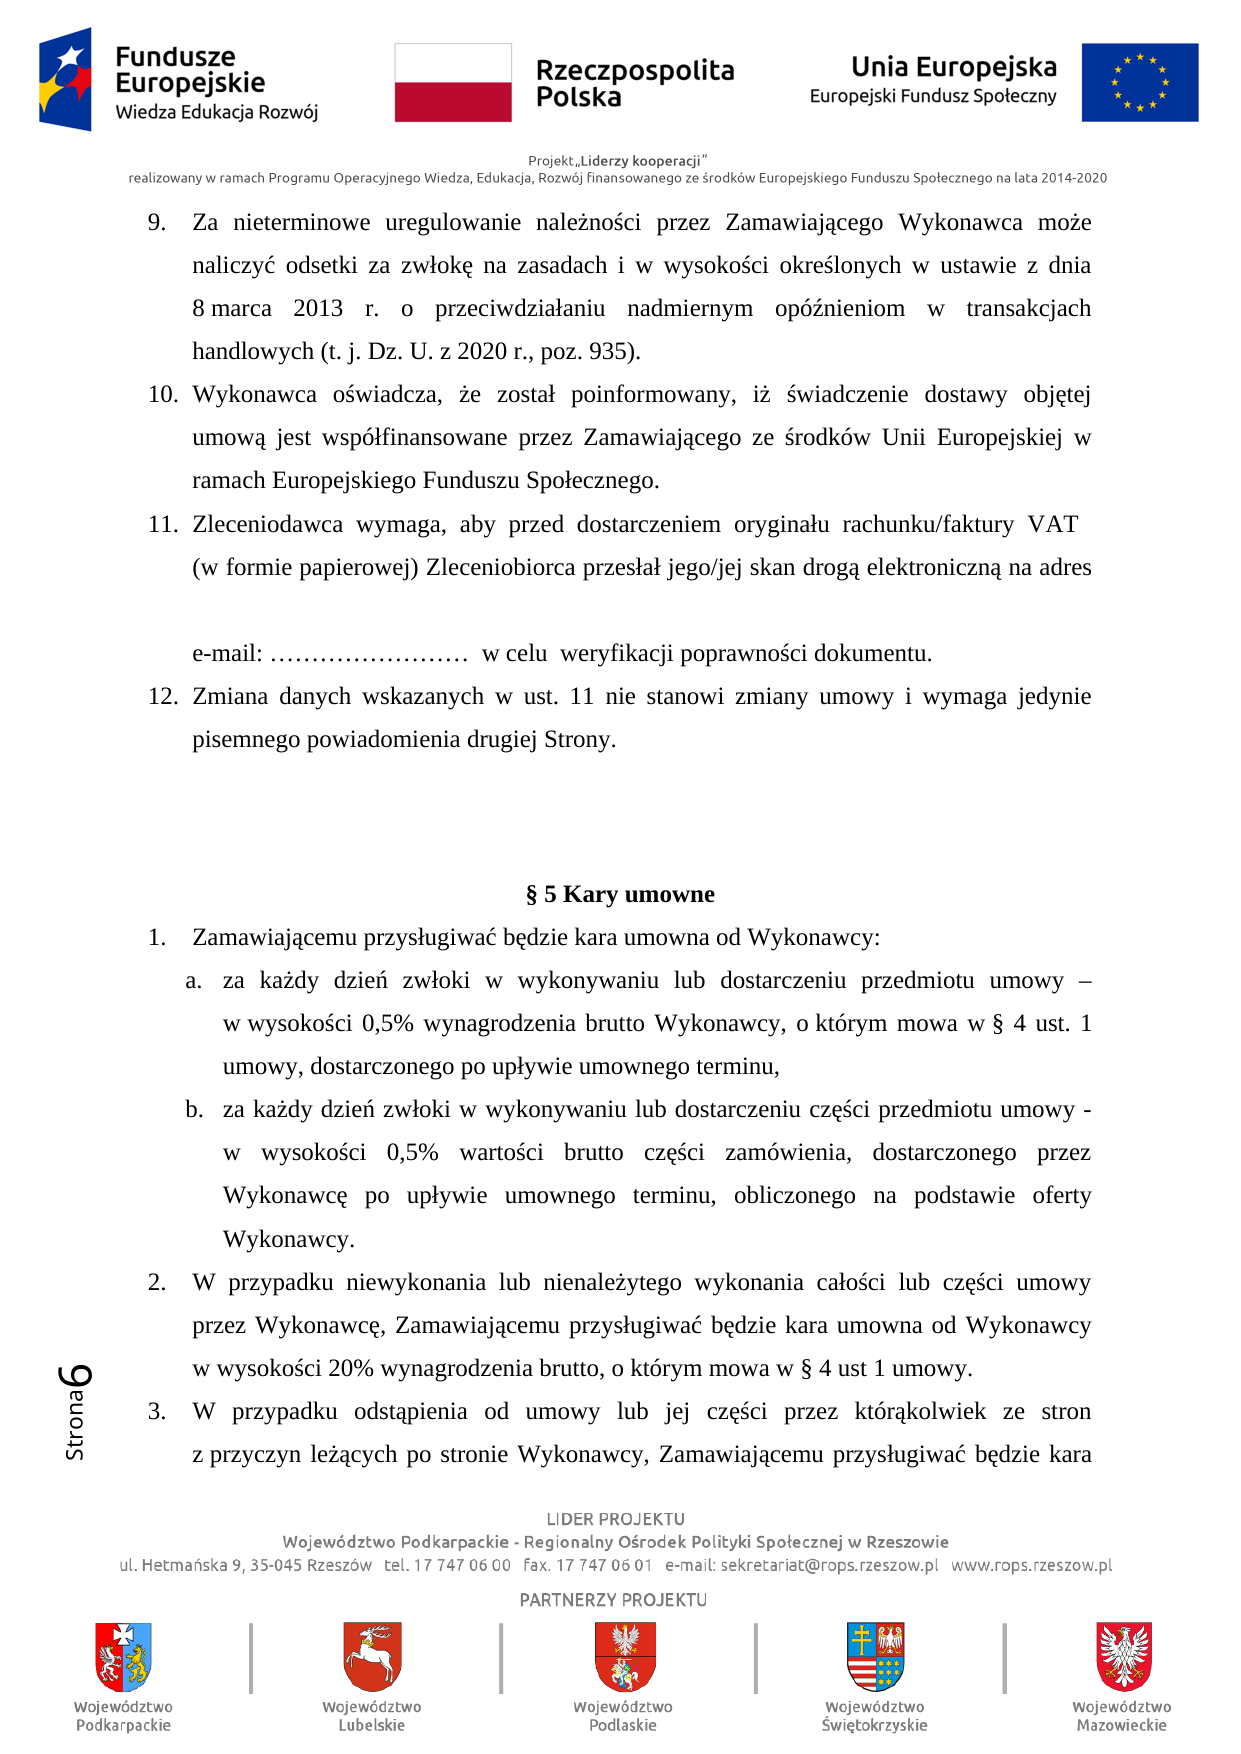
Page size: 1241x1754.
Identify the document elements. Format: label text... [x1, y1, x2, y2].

picture [0, 5, 1239, 210]
list Zmiana danych wskazanych w ust. 11 nie stanowi zmiany umowy i wymaga jedynie pisemnego powiadomienia drugiej Strony. [148, 681, 1092, 753]
text § 5 Kary umowne [148, 879, 1092, 907]
list Wykonawca oświadcza, że został poinformowany, iż świadczenie dostawy objętej umową jest współfinansowane przez Zamawiającego ze środków Unii Europejskiej w ramach Europejskiego Funduszu Społecznego. [148, 379, 1092, 494]
list za każdy dzień zwłoki w wykonywaniu lub dostarczeniu przedmiotu umowy – w wysokości 0,5% wynagrodzenia brutto Wykonawcy, o którym mowa w § 4 ust. 1 umowy, dostarczonego po upływie umownego terminu, [185, 965, 1092, 1080]
list za każdy dzień zwłoki w wykonywaniu lub dostarczeniu części przedmiotu umowy - w wysokości 0,5% wartości brutto części zamówienia, dostarczonego przez Wykonawcę po upływie umownego terminu, obliczonego na podstawie oferty Wykonawcy. [185, 1094, 1092, 1252]
list Zamawiającemu przysługiwać będzie kara umowna od Wykonawcy: [148, 922, 1092, 951]
list Zleceniodawca wymaga, aby przed dostarczeniem oryginału rachunku/faktury VAT (w formie papierowej) Zleceniobiorca przesłał jego/jej skan drogą elektroniczną na adres e-mail: …………………… w celu weryfikacji poprawności dokumentu. [148, 509, 1092, 667]
list Za nieterminowe uregulowanie należności przez Zamawiającego Wykonawca może naliczyć odsetki za zwłokę na zasadach i w wysokości określonych w ustawie z dnia 8 marca 2013 r. o przeciwdziałaniu nadmiernym opóźnieniom w transakcjach handlowych (t. j. Dz. U. z 2020 r., poz. 935). [148, 207, 1092, 365]
picture [6, 1498, 1241, 1754]
list W przypadku niewykonania lub nienależytego wykonania całości lub części umowy przez Wykonawcę, Zamawiającemu przysługiwać będzie kara umowna od Wykonawcy w wysokości 20% wynagrodzenia brutto, o którym mowa w § 4 ust 1 umowy. [148, 1267, 1092, 1382]
